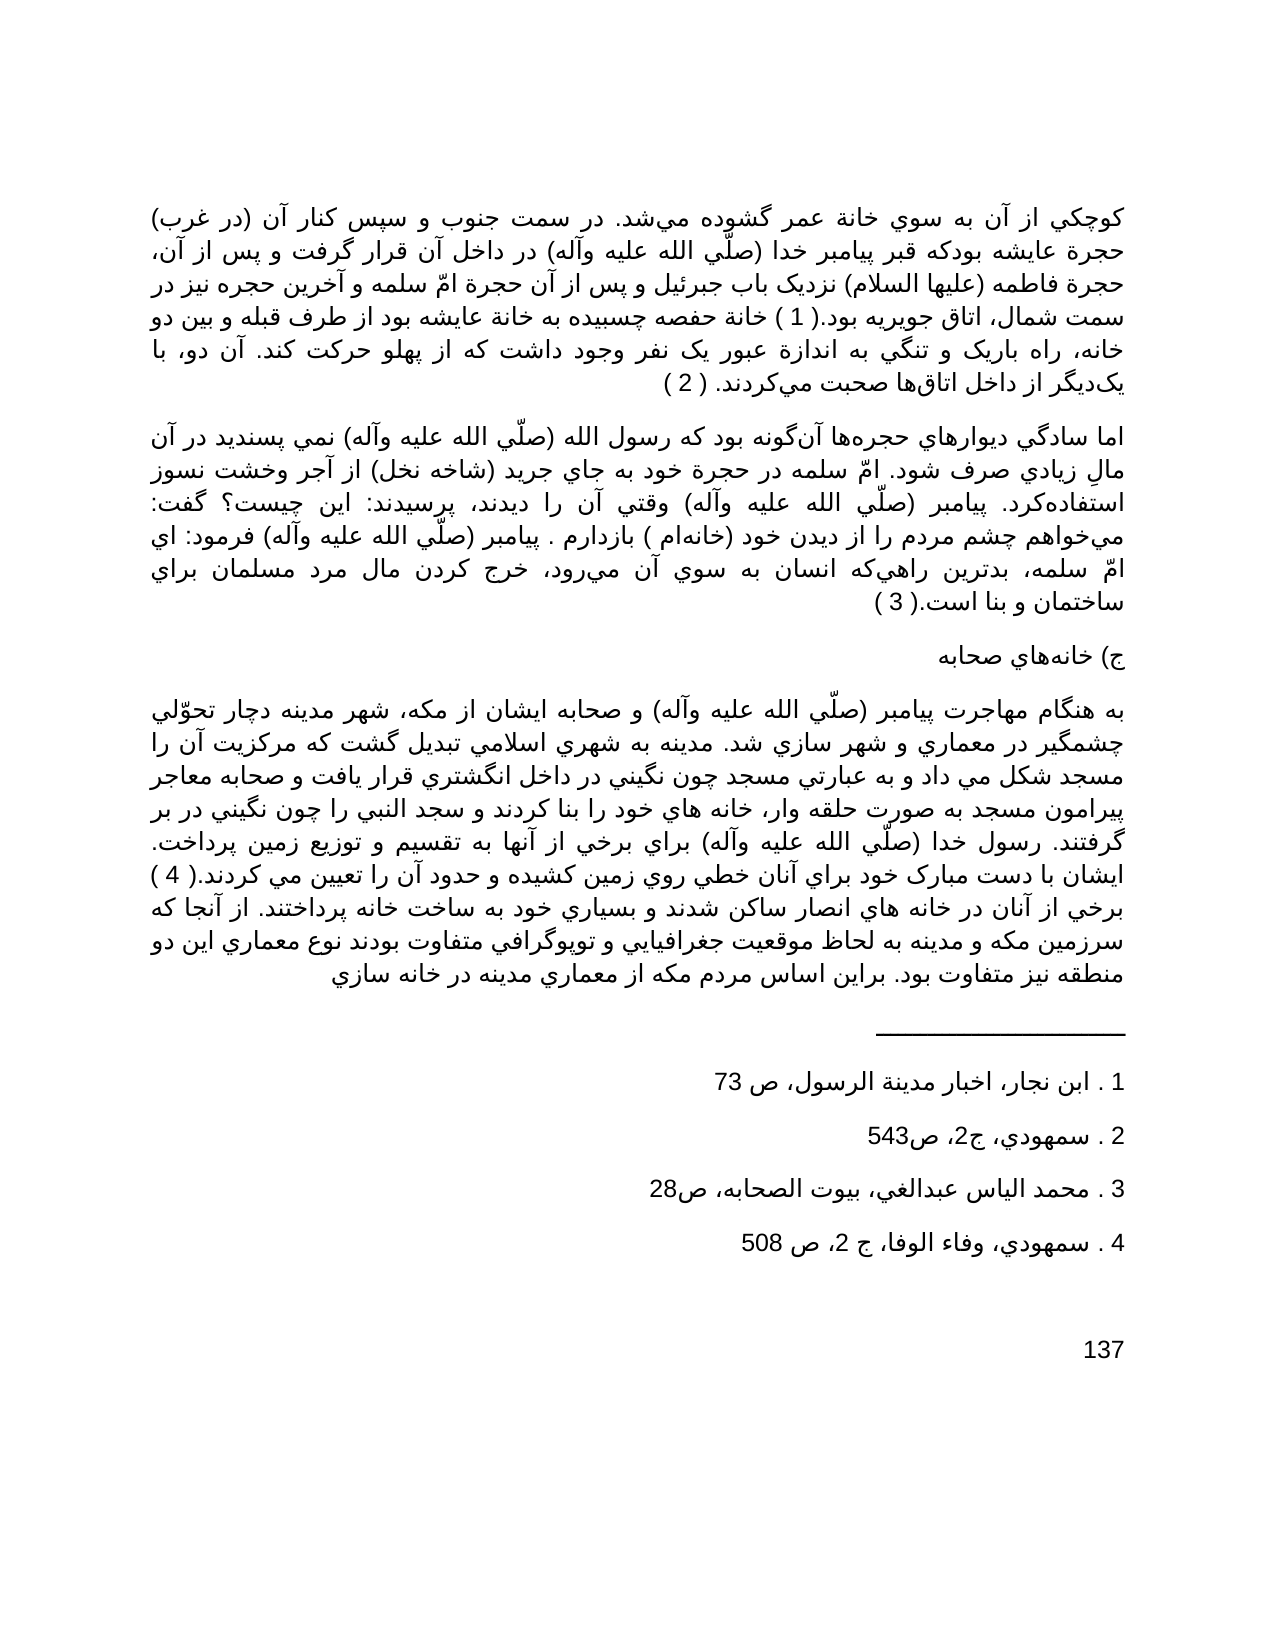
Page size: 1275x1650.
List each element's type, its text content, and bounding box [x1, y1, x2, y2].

text ج) خانه‌هاي صحابه [150, 641, 1125, 670]
text 137 [150, 1335, 1125, 1364]
text 1 . ابن نجار، اخبار مدينة الرسول، ص 73 [150, 1067, 1125, 1096]
text اما سادگي ديوارهاي حجره‌ها آن‌گونه بود که رسول الله (صلّي الله عليه وآله) نمي پسنديد در آن مالِ زيادي صرف شود. امّ سلمه در حجرة خود به جاي جريد (شاخه نخل) از آجر وخشت نسوز استفاده‌کرد. پيامبر (صلّي الله عليه وآله) وقتي آن را ديدند، پرسيدند: اين چيست؟ گفت: مي‌خواهم چشم مردم را از ديدن خود (خانه‌ام ) بازدارم . پيامبر (صلّي الله عليه وآله) فرمود: اي امّ سلمه، بدترين راهي‌که انسان به سوي آن مي‌رود، خرج کردن مال مرد مسلمان براي ساختمان و بنا است.( 3 ) [150, 422, 1125, 616]
text ــــــــــــــــــــــــــــــــــ [150, 1013, 1125, 1042]
text به هنگام مهاجرت پيامبر (صلّي الله عليه وآله) و صحابه ايشان از مکه، شهر مدينه دچار تحوّلي چشمگير در معماري و شهر سازي شد. مدينه به شهري اسلامي تبديل گشت که مرکزيت آن را مسجد شکل مي داد و به عبارتي مسجد چون نگيني در داخل انگشتري قرار يافت و صحابه معاجر پيرامون مسجد به صورت حلقه وار، خانه هاي خود را بنا کردند و سجد النبي را چون نگيني در بر گرفتند. رسول خدا (صلّي الله عليه وآله) براي برخي از آنها به تقسيم و توزيع زمين پرداخت. ايشان با دست مبارک خود براي آنان خطي روي زمين کشيده و حدود آن را تعيين مي کردند.( 4 ) برخي از آنان در خانه هاي انصار ساکن شدند و بسياري خود به ساخت خانه پرداختند. از آنجا که سرزمين مکه و مدينه به لحاظ موقعيت جغرافيايي و توپوگرافي متفاوت بودند نوع معماري اين دو منطقه نيز متفاوت بود. براين اساس مردم مکه از معماري مدينه در خانه سازي [150, 695, 1125, 988]
text 4 . سمهودي، وفاء الوفا، ج 2، ص 508 [150, 1228, 1125, 1257]
text 3 . محمد الياس عبدالغي، بيوت الصحابه، ص28 [150, 1174, 1125, 1203]
text کوچکي از آن به سوي خانة عمر گشوده مي‌شد. در سمت جنوب و سپس کنار آن (در غرب) حجرة عايشه بودکه قبر پيامبر خدا (صلّي الله عليه وآله) در داخل آن قرار گرفت و پس از آن، حجرة فاطمه (عليها السلام) نزديک باب جبرئيل و پس از آن حجرة امّ سلمه و آخرين حجره نيز در سمت شمال، اتاق جويريه بود.( 1 ) خانة حفصه چسبيده به خانة عايشه بود از طرف قبله و بين دو خانه، راه باريک و تنگي به اندازة عبور يک نفر وجود داشت که از پهلو حرکت کند. آن دو، با يک‌ديگر از داخل اتاق‌ها صحبت مي‌کردند. ( 2 ) [150, 203, 1125, 397]
text 2 . سمهودي، ج2، ص543 [150, 1121, 1125, 1149]
